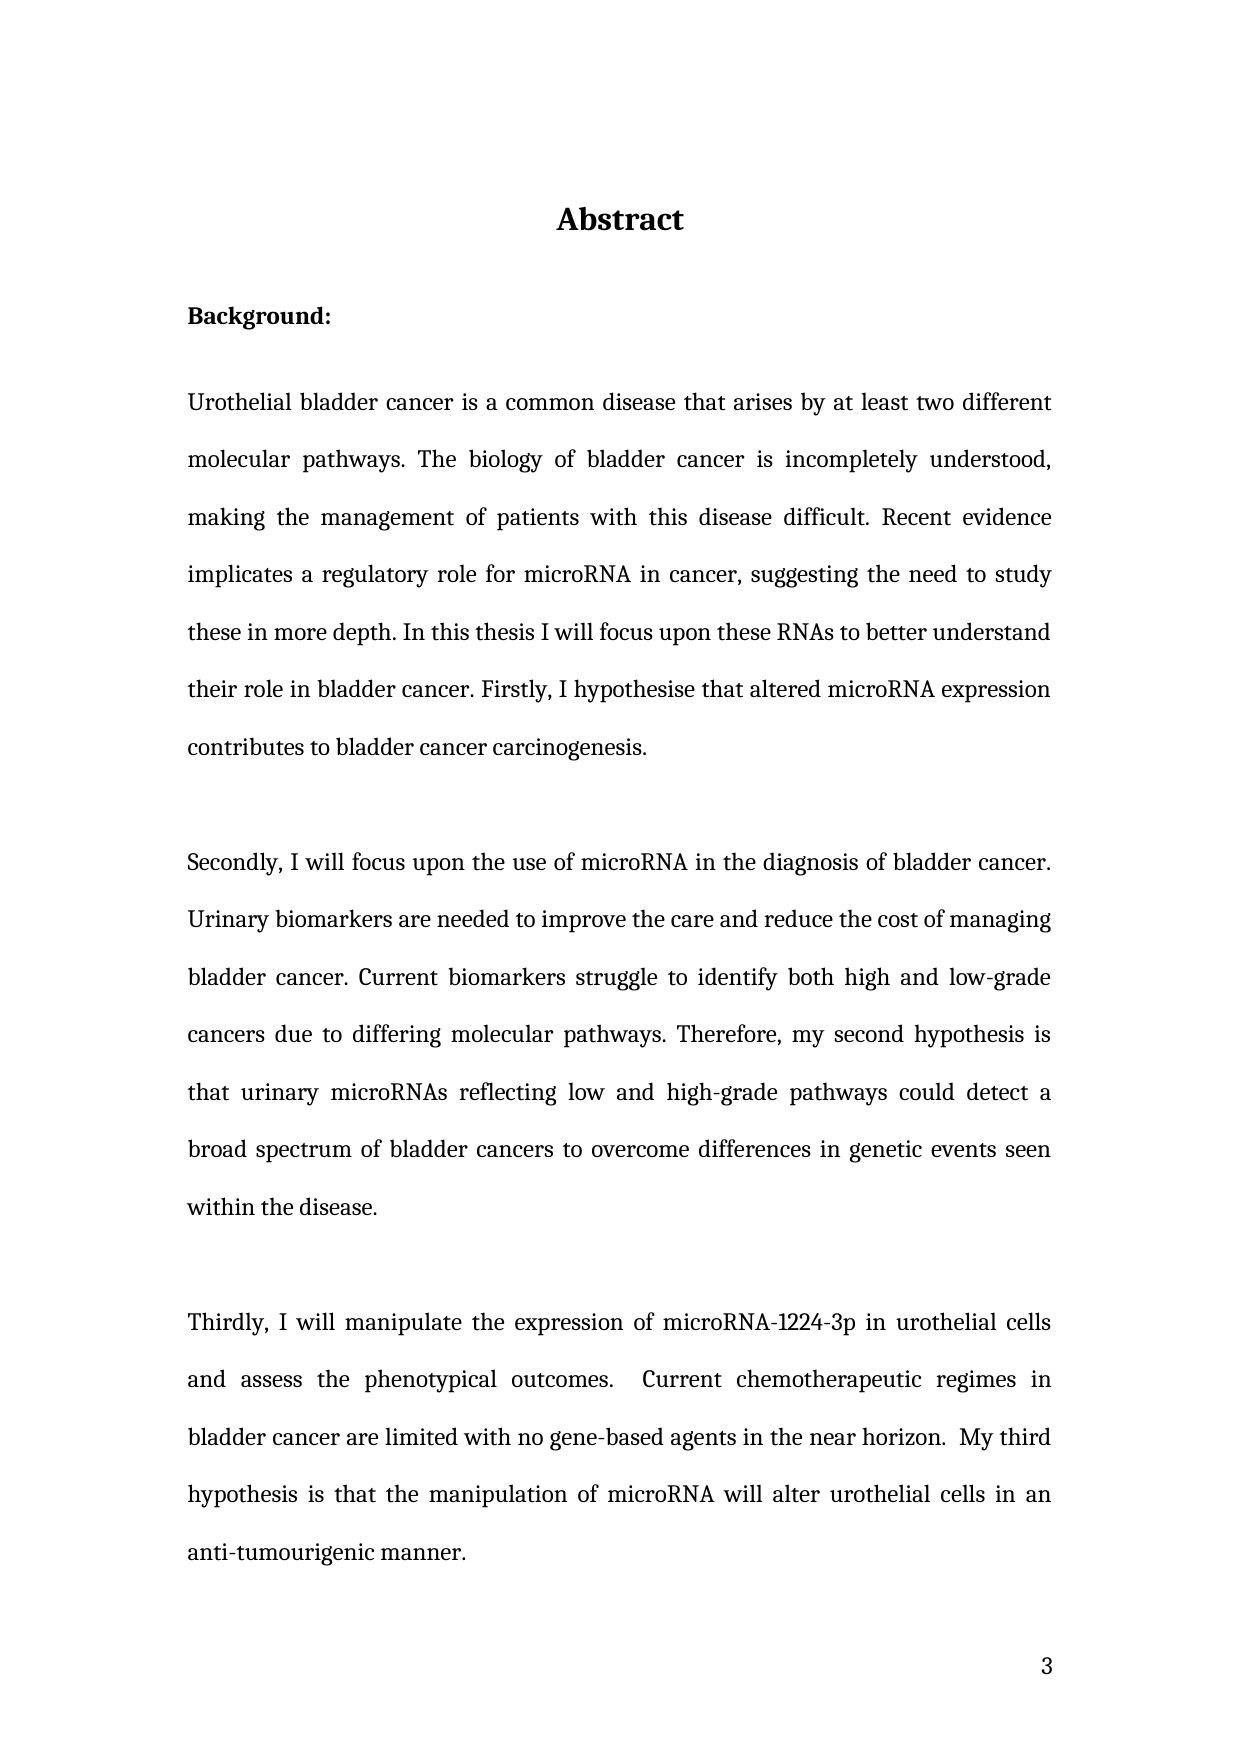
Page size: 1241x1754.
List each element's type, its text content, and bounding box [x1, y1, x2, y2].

text Thirdly, I will manipulate the expression of microRNA-1224-3p in urothelial cells and assess the phenotypical outcomes. Current chemotherapeutic regimes in bladder cancer are limited with no gene-based agents in the near horizon. My third hypothesis is that the manipulation of microRNA will alter urothelial cells in an anti-tumourigenic manner. [187, 1308, 1053, 1567]
text Background: [187, 302, 1053, 330]
subtitle Abstract [187, 200, 1053, 238]
text Secondly, I will focus upon the use of microRNA in the diagnosis of bladder cancer. Urinary biomarkers are needed to improve the care and reduce the cost of managing bladder cancer. Current biomarkers struggle to identify both high and low-grade cancers due to differing molecular pathways. Therefore, my second hypothesis is that urinary microRNAs reflecting low and high-grade pathways could detect a broad spectrum of bladder cancers to overcome differences in genetic events seen within the disease. [187, 848, 1053, 1222]
text Urothelial bladder cancer is a common disease that arises by at least two different molecular pathways. The biology of bladder cancer is incompletely understood, making the management of patients with this disease difficult. Recent evidence implicates a regulatory role for microRNA in cancer, suggesting the need to study these in more depth. In this thesis I will focus upon these RNAs to better understand their role in bladder cancer. Firstly, I hypothesise that altered microRNA expression contributes to bladder cancer carcinogenesis. [187, 388, 1053, 762]
